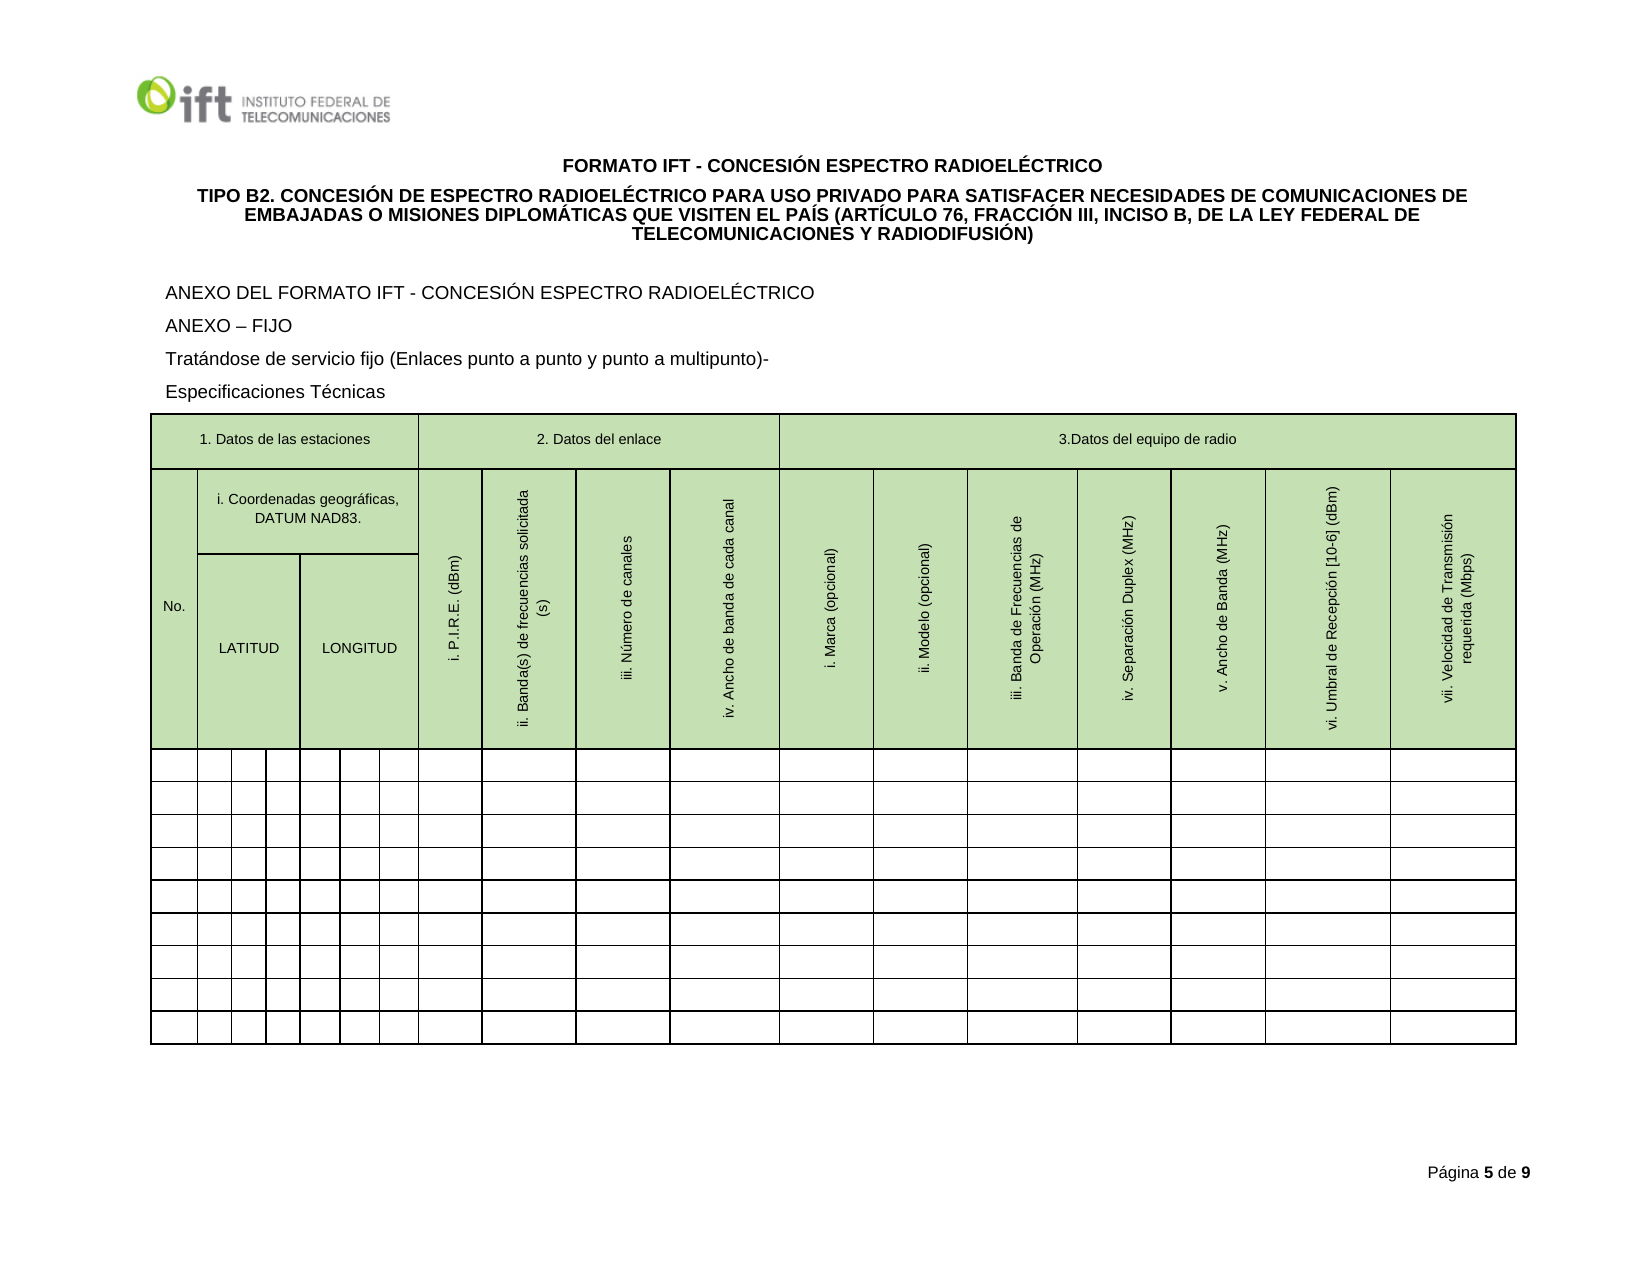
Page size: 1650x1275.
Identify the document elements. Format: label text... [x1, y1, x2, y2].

table_cell [1172, 750, 1265, 781]
table_cell [1391, 782, 1515, 813]
table_cell [232, 979, 265, 1010]
table_cell [874, 782, 967, 813]
table_cell [198, 848, 231, 879]
table_cell [152, 750, 197, 781]
table_cell [874, 848, 967, 879]
table_cell [419, 815, 481, 846]
table_cell [198, 881, 231, 912]
table_cell [419, 782, 481, 813]
table_cell [341, 750, 379, 781]
table_cell [380, 750, 418, 781]
table_cell [483, 881, 575, 912]
table_cell [1391, 979, 1515, 1010]
table_cell [301, 1012, 339, 1043]
table_cell [267, 782, 299, 813]
table_cell [968, 815, 1077, 846]
table_cell [968, 1012, 1077, 1043]
table_cell iii. Banda de Frecuencias de Operación (MHz) [968, 470, 1077, 748]
table_cell No. [152, 470, 197, 748]
table_cell [198, 782, 231, 813]
table_cell [232, 815, 265, 846]
text Especificaciones Técnicas [135, 380, 1530, 403]
table_cell i. Marca (opcional) [780, 470, 873, 748]
table_cell [1266, 1012, 1390, 1043]
table_cell iv. Ancho de banda de cada canal [671, 470, 779, 748]
table_cell [198, 750, 231, 781]
table_cell [232, 914, 265, 945]
table_cell [874, 815, 967, 846]
table_cell [1078, 979, 1170, 1010]
table_cell [152, 848, 197, 879]
table_cell [671, 914, 779, 945]
table_cell [380, 782, 418, 813]
table_cell [341, 881, 379, 912]
table_cell [577, 848, 669, 879]
table_cell [198, 815, 231, 846]
table_cell [341, 979, 379, 1010]
table_cell [968, 946, 1077, 978]
table_cell [419, 881, 481, 912]
table_cell [419, 848, 481, 879]
text ANEXO DEL FORMATO IFT - CONCESIÓN ESPECTRO RADIOELÉCTRICO [135, 281, 1530, 304]
table_cell [1078, 815, 1170, 846]
table_cell [267, 881, 299, 912]
table_cell [419, 946, 481, 978]
table_cell [1391, 815, 1515, 846]
table_cell [671, 881, 779, 912]
table_cell [1266, 815, 1390, 846]
table_cell [577, 946, 669, 978]
table_cell [198, 1012, 231, 1043]
table_cell [1172, 881, 1265, 912]
table_cell [1172, 914, 1265, 945]
table_cell [301, 881, 339, 912]
table_cell [232, 1012, 265, 1043]
table_cell [341, 848, 379, 879]
table_cell [341, 1012, 379, 1043]
table_cell vi. Umbral de Recepción [10-6] (dBm) [1266, 470, 1390, 748]
table_cell [577, 914, 669, 945]
table_cell [198, 979, 231, 1010]
table_cell [483, 1012, 575, 1043]
table_cell [483, 750, 575, 781]
table_cell [419, 1012, 481, 1043]
table_cell [380, 815, 418, 846]
table_cell [1391, 1012, 1515, 1043]
table_cell ii. Modelo (opcional) [874, 470, 967, 748]
table_cell [152, 782, 197, 813]
table_cell [152, 914, 197, 945]
table_cell [1391, 914, 1515, 945]
table_cell [780, 815, 873, 846]
table_cell [301, 979, 339, 1010]
table_cell [968, 848, 1077, 879]
table_cell [1266, 750, 1390, 781]
table_cell [1391, 848, 1515, 879]
table_cell [874, 979, 967, 1010]
table_cell [577, 782, 669, 813]
table_cell [1266, 946, 1390, 978]
table_cell [671, 946, 779, 978]
table_cell vii. Velocidad de Transmisión requerida (Mbps) [1391, 470, 1515, 748]
table_cell [152, 815, 197, 846]
table_cell [267, 815, 299, 846]
table_cell LATITUD [198, 555, 299, 748]
table_cell [301, 782, 339, 813]
table_cell [483, 815, 575, 846]
table_cell i. Coordenadas geográficas, DATUM NAD83. [198, 470, 418, 553]
table_cell [419, 750, 481, 781]
table_cell [483, 979, 575, 1010]
table_cell [483, 782, 575, 813]
table_cell [1391, 946, 1515, 978]
table_header 3.Datos del equipo de radio [780, 415, 1515, 468]
table_cell [1172, 1012, 1265, 1043]
table_cell [267, 848, 299, 879]
table_cell [232, 881, 265, 912]
table_cell [577, 979, 669, 1010]
table_cell [341, 815, 379, 846]
table_cell [577, 881, 669, 912]
table_cell [577, 750, 669, 781]
table_cell [341, 914, 379, 945]
table_cell [780, 881, 873, 912]
table_cell [874, 914, 967, 945]
table_cell [419, 979, 481, 1010]
table_cell [301, 848, 339, 879]
table_cell [1078, 946, 1170, 978]
table_cell [232, 750, 265, 781]
table_cell [152, 881, 197, 912]
table_cell [1078, 881, 1170, 912]
table_cell ii. Banda(s) de frecuencias solicitada (s) [483, 470, 575, 748]
table_cell [780, 782, 873, 813]
table_cell [483, 946, 575, 978]
table_cell [1078, 1012, 1170, 1043]
table_cell [380, 979, 418, 1010]
table_cell [267, 750, 299, 781]
table_cell [1266, 848, 1390, 879]
table_cell [968, 881, 1077, 912]
table_cell [968, 914, 1077, 945]
table_cell [419, 914, 481, 945]
table_cell [380, 914, 418, 945]
table_cell [483, 914, 575, 945]
table_cell [671, 848, 779, 879]
table_cell [1172, 815, 1265, 846]
table_cell [380, 881, 418, 912]
table_cell [1078, 848, 1170, 879]
table_cell [1172, 979, 1265, 1010]
table_cell [232, 946, 265, 978]
table_cell [301, 914, 339, 945]
table_cell [267, 946, 299, 978]
table_cell [968, 782, 1077, 813]
table_cell [1266, 914, 1390, 945]
table_cell i. P.I.R.E. (dBm) [419, 470, 481, 748]
table_cell [874, 1012, 967, 1043]
table_cell [671, 1012, 779, 1043]
table_cell [780, 979, 873, 1010]
table_cell [780, 1012, 873, 1043]
table_cell [1172, 782, 1265, 813]
table_cell [198, 914, 231, 945]
table_cell [780, 750, 873, 781]
table_cell [267, 914, 299, 945]
table_cell [1391, 881, 1515, 912]
table_cell [341, 782, 379, 813]
table_cell [232, 848, 265, 879]
table_cell [267, 979, 299, 1010]
picture [135, 73, 392, 126]
table_cell [483, 848, 575, 879]
table_cell [1266, 782, 1390, 813]
table_cell [301, 946, 339, 978]
table_cell [198, 946, 231, 978]
table_cell [671, 750, 779, 781]
table_cell [267, 1012, 299, 1043]
table_header 1. Datos de las estaciones [152, 415, 418, 468]
table_cell [1078, 914, 1170, 945]
table_cell [780, 946, 873, 978]
table_cell [152, 946, 197, 978]
table_cell [1172, 946, 1265, 978]
table_cell [780, 914, 873, 945]
table_cell [1266, 881, 1390, 912]
table_cell v. Ancho de Banda (MHz) [1172, 470, 1265, 748]
table_cell LONGITUD [301, 555, 418, 748]
table_cell [1078, 750, 1170, 781]
table_cell [152, 1012, 197, 1043]
text Tratándose de servicio fijo (Enlaces punto a punto y punto a multipunto)- [135, 347, 1530, 370]
table_cell [232, 782, 265, 813]
table_cell iii. Número de canales [577, 470, 669, 748]
table_cell [968, 979, 1077, 1010]
table_cell iv. Separación Duplex (MHz) [1078, 470, 1170, 748]
table_cell [1172, 848, 1265, 879]
table_cell [301, 750, 339, 781]
text ANEXO – FIJO [135, 314, 1530, 337]
table_cell [380, 946, 418, 978]
table_cell [874, 946, 967, 978]
table_cell [671, 815, 779, 846]
table_header 2. Datos del enlace [419, 415, 779, 468]
table_cell [380, 1012, 418, 1043]
table_cell [1078, 782, 1170, 813]
table_cell [1266, 979, 1390, 1010]
table_cell [968, 750, 1077, 781]
table_cell [380, 848, 418, 879]
table_cell [780, 848, 873, 879]
table_cell [874, 881, 967, 912]
table_cell [671, 782, 779, 813]
table_cell [1391, 750, 1515, 781]
table_cell [874, 750, 967, 781]
table_cell [341, 946, 379, 978]
table_cell [301, 815, 339, 846]
table_cell [152, 979, 197, 1010]
table_cell [577, 1012, 669, 1043]
table_cell [671, 979, 779, 1010]
table_cell [577, 815, 669, 846]
